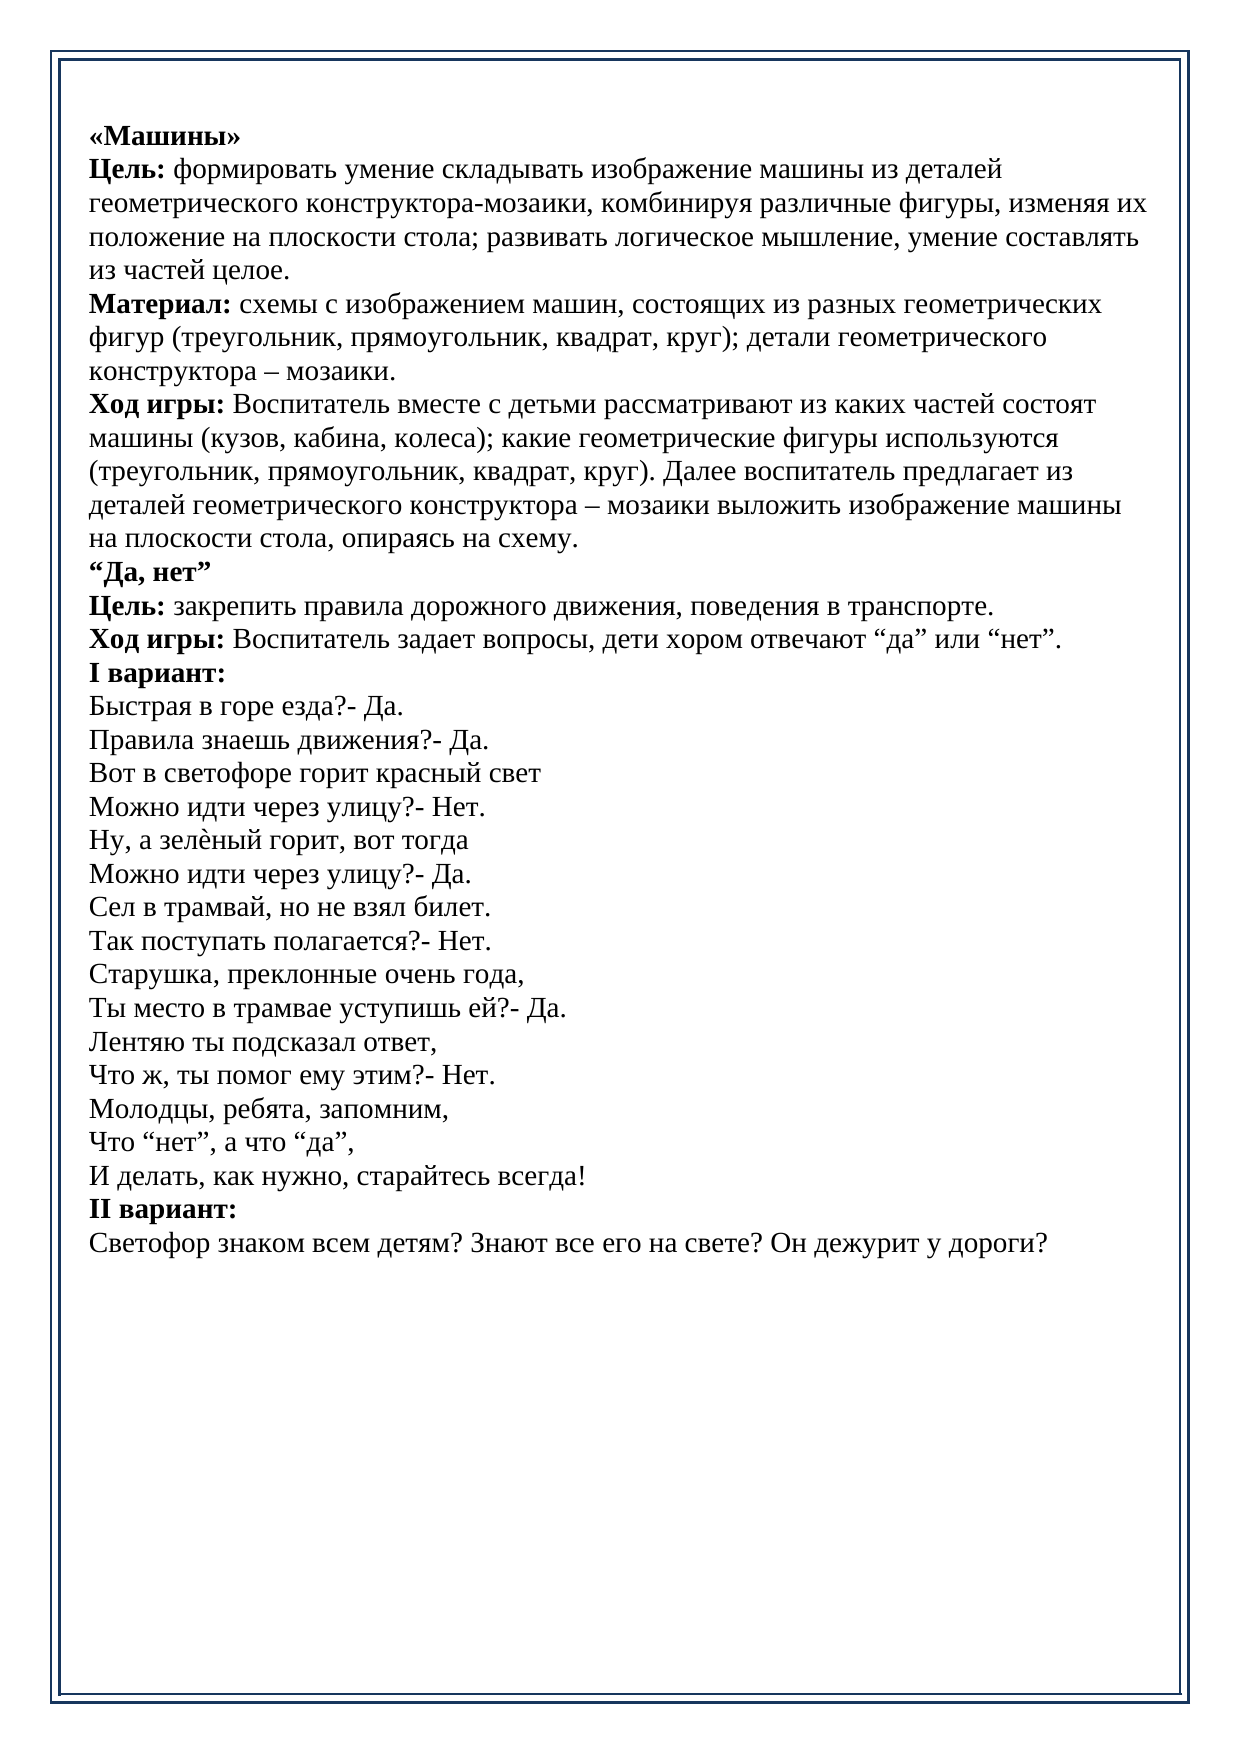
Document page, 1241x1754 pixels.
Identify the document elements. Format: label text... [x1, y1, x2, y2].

text Так поступать полагается?- Нет. [89, 923, 1152, 957]
text Молодцы, ребята, запомним, [89, 1091, 1152, 1124]
text Правила знаешь движения?- Да. [89, 722, 1152, 755]
text Материал: схемы с изображением машин, состоящих из разных геометрических фигур (треугольник, прямоугольник, квадрат, круг); детали геометрического конструктора – мозаики. [89, 286, 1152, 386]
text «Машины» [89, 118, 1152, 152]
text И делать, как нужно, старайтесь всегда! [89, 1158, 1152, 1191]
text Что “нет”, а что “да”, [89, 1124, 1152, 1158]
text Светофор знаком всем детям? Знают все его на свете? Он дежурит у дороги? [89, 1225, 1152, 1258]
text Ну, а зелѐный горит, вот тогда [89, 822, 1152, 856]
text Старушка, преклонные очень года, [89, 957, 1152, 990]
text Цель: закрепить правила дорожного движения, поведения в транспорте. [89, 588, 1152, 621]
text Цель: формировать умение складывать изображение машины из деталей геометрического конструктора-мозаики, комбинируя различные фигуры, изменяя их положение на плоскости стола; развивать логическое мышление, умение составлять из частей целое. [89, 152, 1152, 286]
text II вариант: [89, 1191, 1152, 1225]
text Быстрая в горе езда?- Да. [89, 688, 1152, 722]
text Лентяю ты подсказал ответ, [89, 1024, 1152, 1057]
text Ход игры: Воспитатель вместе с детьми рассматривают из каких частей состоят машины (кузов, кабина, колеса); какие геометрические фигуры используются (треугольник, прямоугольник, квадрат, круг). Далее воспитатель предлагает из деталей геометрического конструктора – мозаики выложить изображение машины на плоскости стола, опираясь на схему. [89, 386, 1152, 554]
text Ход игры: Воспитатель задает вопросы, дети хором отвечают “да” или “нет”. [89, 621, 1152, 655]
text Ты место в трамвае уступишь ей?- Да. [89, 990, 1152, 1024]
text “Да, нет” [89, 554, 1152, 588]
text Что ж, ты помог ему этим?- Нет. [89, 1057, 1152, 1091]
text I вариант: [89, 655, 1152, 688]
text Сел в трамвай, но не взял билет. [89, 889, 1152, 923]
text Можно идти через улицу?- Да. [89, 856, 1152, 889]
text Вот в светофоре горит красный свет [89, 755, 1152, 789]
text Можно идти через улицу?- Нет. [89, 789, 1152, 822]
